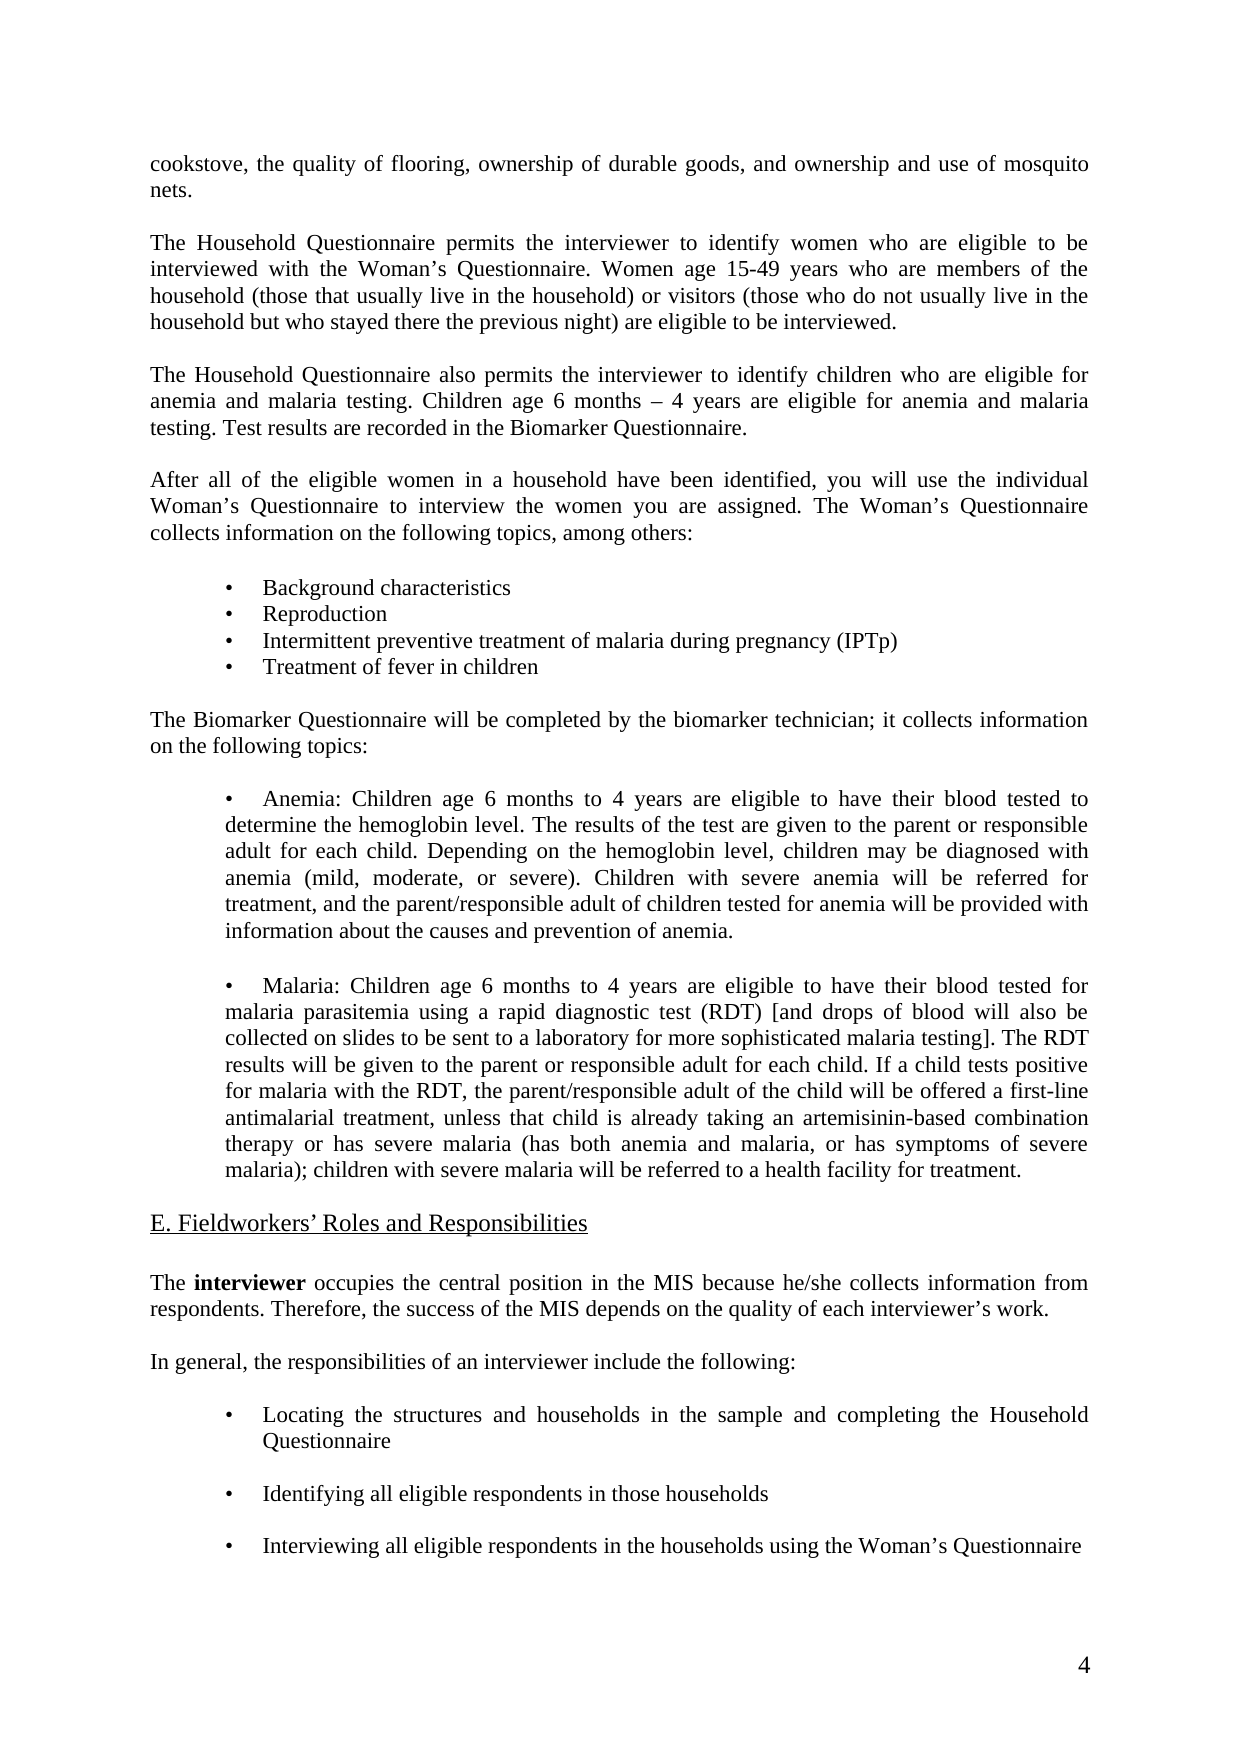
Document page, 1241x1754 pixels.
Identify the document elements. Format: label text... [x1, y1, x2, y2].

subtitle E. Fieldworkers’ Roles and Responsibilities [150, 1208, 1090, 1236]
text • Intermittent preventive treatment of malaria during pregnancy (IPTp) [225, 627, 1090, 653]
text • Background characteristics [225, 574, 1090, 600]
text • Reproduction [225, 600, 1090, 627]
text • Interviewing all eligible respondents in the households using the Woman’s Questionnaire [225, 1532, 1090, 1559]
text • Identifying all eligible respondents in those households [225, 1480, 1090, 1506]
text • Anemia: Children age 6 months to 4 years are eligible to have their blood tested to determine the hemoglobin level. The results of the test are given to the parent or responsible adult for each child. Depending on the hemoglobin level, children may be diagnosed with anemia (mild, moderate, or severe). Children with severe anemia will be referred for treatment, and the parent/responsible adult of children tested for anemia will be provided with information about the causes and prevention of anemia. [225, 785, 1090, 943]
text The interviewer occupies the central position in the MIS because he/she collects information from respondents. Therefore, the success of the MIS depends on the quality of each interviewer’s work. [150, 1269, 1090, 1322]
text After all of the eligible women in a household have been identified, you will use the individual Woman’s Questionnaire to interview the women you are assigned. The Woman’s Questionnaire collects information on the following topics, among others: [150, 466, 1090, 545]
text The Biomarker Questionnaire will be completed by the biomarker technician; it collects information on the following topics: [150, 706, 1090, 758]
text The Household Questionnaire also permits the interviewer to identify children who are eligible for anemia and malaria testing. Children age 6 months – 4 years are eligible for anemia and malaria testing. Test results are recorded in the Biomarker Questionnaire. [150, 361, 1090, 440]
text In general, the responsibilities of an interviewer include the following: [150, 1348, 1090, 1374]
text • Malaria: Children age 6 months to 4 years are eligible to have their blood tested for malaria parasitemia using a rapid diagnostic test (RDT) [and drops of blood will also be collected on slides to be sent to a laboratory for more sophisticated malaria testing]. The RDT results will be given to the parent or responsible adult for each child. If a child tests positive for malaria with the RDT, the parent/responsible adult of the child will be offered a first-line antimalarial treatment, unless that child is already taking an artemisinin-based combination therapy or has severe malaria (has both anemia and malaria, or has symptoms of severe malaria); children with severe malaria will be referred to a health facility for treatment. [225, 972, 1090, 1183]
text • Treatment of fever in children [225, 653, 1090, 679]
text The Household Questionnaire permits the interviewer to identify women who are eligible to be interviewed with the Woman’s Questionnaire. Women age 15-49 years who are members of the household (those that usually live in the household) or visitors (those who do not usually live in the household but who stayed there the previous night) are eligible to be interviewed. [150, 229, 1090, 334]
text • Locating the structures and households in the sample and completing the Household Questionnaire [225, 1401, 1090, 1453]
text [150, 150, 1090, 203]
